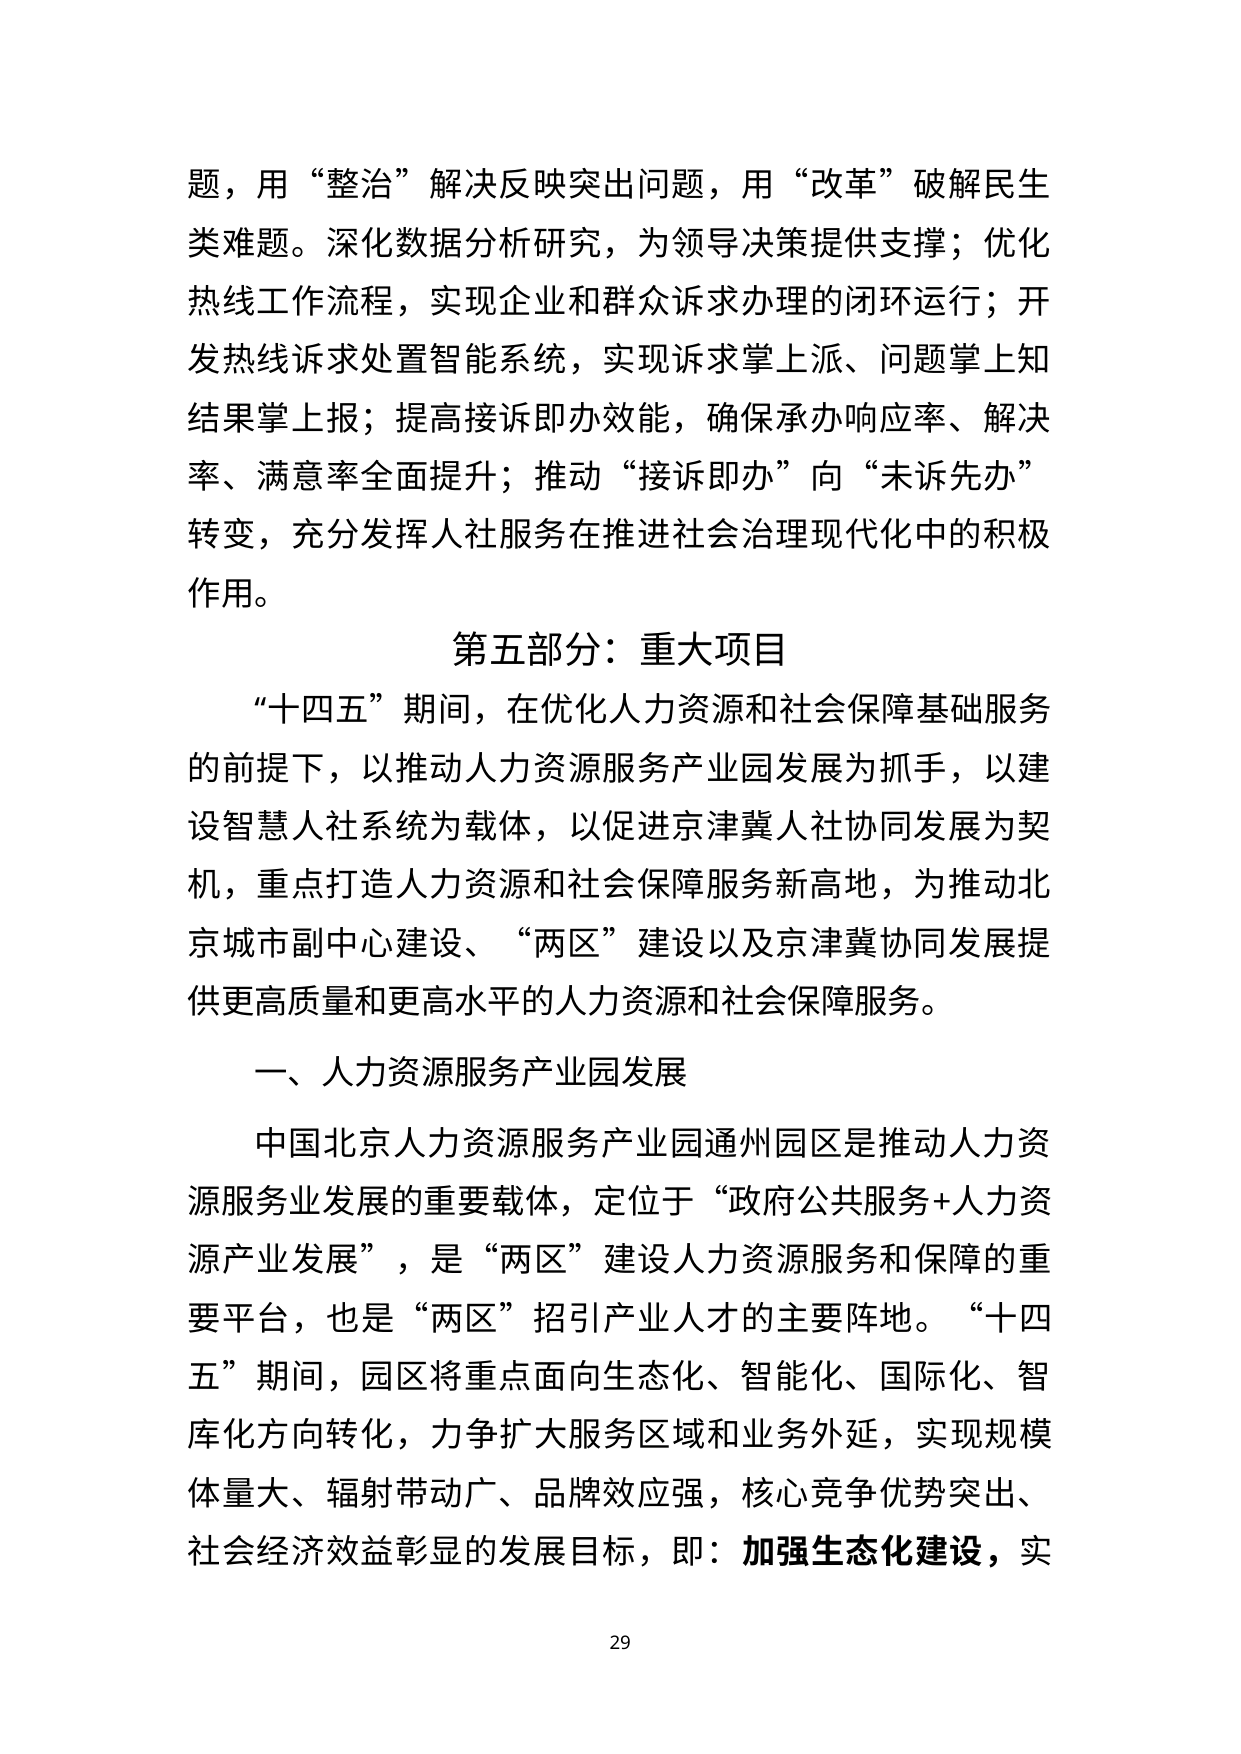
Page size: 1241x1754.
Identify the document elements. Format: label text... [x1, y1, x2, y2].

subtitle 一、人力资源服务产业园发展 [187, 1037, 1053, 1096]
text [187, 150, 1053, 617]
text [187, 1108, 1053, 1575]
text “十四五”期间，在优化人力资源和社会保障基础服务的前提下，以推动人力资源服务产业园发展为抓手，以建设智慧人社系统为载体，以促进京津冀人社协同发展为契机，重点打造人力资源和社会保障服务新高地，为推动北京城市副中心建设、“两区”建设以及京津冀协同发展提供更高质量和更高水平的人力资源和社会保障服务。 [187, 675, 1053, 1025]
subtitle 第五部分：重大项目 [187, 617, 1053, 675]
